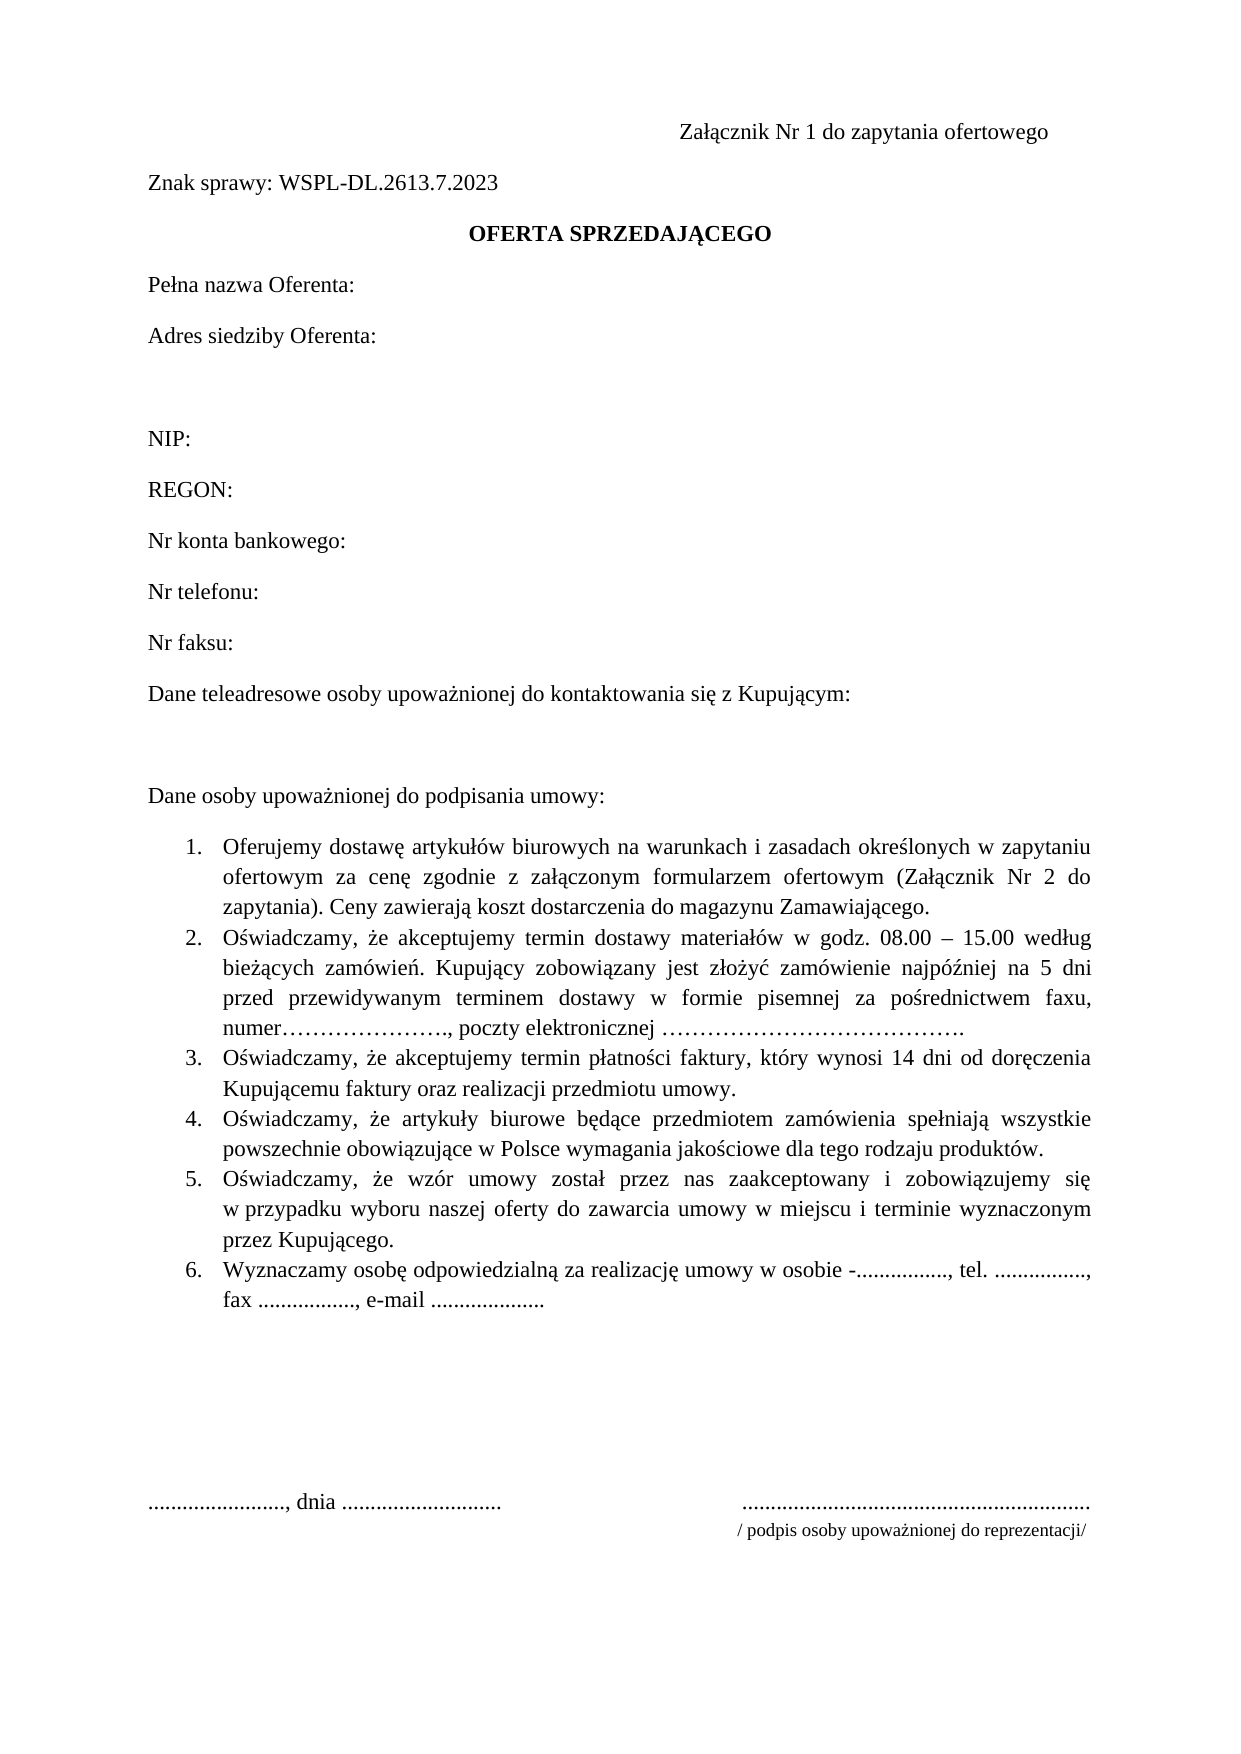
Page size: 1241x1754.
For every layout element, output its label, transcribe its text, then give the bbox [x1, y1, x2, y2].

text Adres siedziby Oferenta: [148, 323, 1093, 349]
text OFERTA SPRZEDAJĄCEGO [148, 221, 1093, 247]
list Oświadczamy, że akceptujemy termin dostawy materiałów w godz. 08.00 – 15.00 według bieżących zamówień. Kupujący zobowiązany jest złożyć zamówienie najpóźniej na 5 dni przed przewidywanym terminem dostawy w formie pisemnej za pośrednictwem faxu, numer…………………., poczty elektronicznej …………………………………. [185, 924, 1093, 1041]
list Oświadczamy, że artykuły biurowe będące przedmiotem zamówienia spełniają wszystkie powszechnie obowiązujące w Polsce wymagania jakościowe dla tego rodzaju produktów. [185, 1105, 1093, 1161]
text REGON: [148, 476, 1093, 502]
text Znak sprawy: WSPL-DL.2613.7.2023 [148, 169, 1093, 196]
text ........................, dnia ............................ ............................................................. [148, 1488, 1093, 1514]
text Nr konta bankowego: [148, 527, 1093, 553]
text Nr faksu: [148, 629, 1093, 655]
text / podpis osoby upoważnionej do reprezentacji/ [148, 1518, 1093, 1540]
list Oferujemy dostawę artykułów biurowych na warunkach i zasadach określonych w zapytaniu ofertowym za cenę zgodnie z załączonym formularzem ofertowym (Załącznik Nr 2 do zapytania). Ceny zawierają koszt dostarczenia do magazynu Zamawiającego. [185, 833, 1093, 920]
text Dane teleadresowe osoby upoważnionej do kontaktowania się z Kupującym: [148, 680, 1093, 706]
text Dane osoby upoważnionej do podpisania umowy: [148, 782, 1093, 808]
list Wyznaczamy osobę odpowiedzialną za realizację umowy w osobie -................, tel. ................, fax ................., e-mail .................... [185, 1256, 1093, 1312]
list Oświadczamy, że wzór umowy został przez nas zaakceptowany i zobowiązujemy się w przypadku wyboru naszej oferty do zawarcia umowy w miejscu i terminie wyznaczonym przez Kupującego. [185, 1165, 1093, 1252]
text NIP: [148, 425, 1093, 451]
list Oświadczamy, że akceptujemy termin płatności faktury, który wynosi 14 dni od doręczenia Kupującemu faktury oraz realizacji przedmiotu umowy. [185, 1044, 1093, 1101]
text Załącznik Nr 1 do zapytania ofertowego [148, 118, 1093, 144]
text Pełna nazwa Oferenta: [148, 272, 1093, 298]
text Nr telefonu: [148, 578, 1093, 604]
